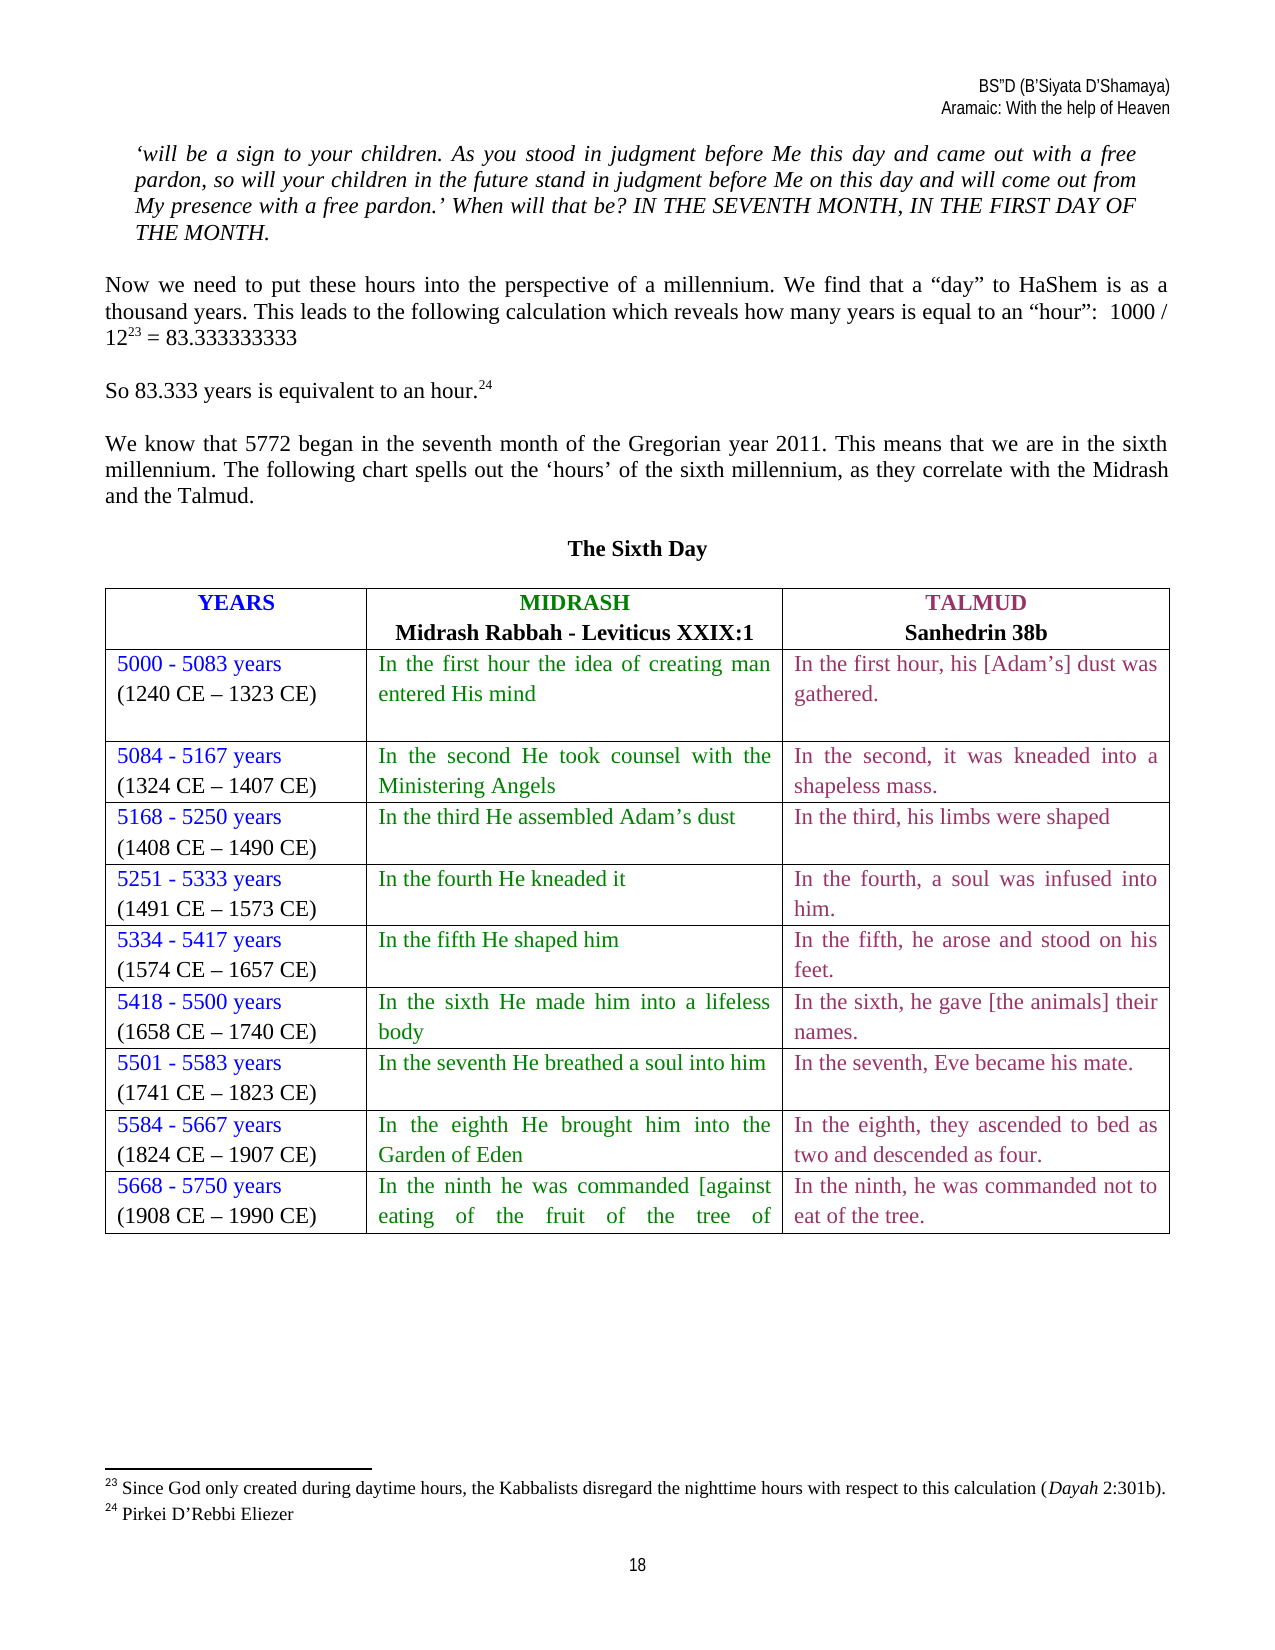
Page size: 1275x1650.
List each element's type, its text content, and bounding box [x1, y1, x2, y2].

table_cell In the fifth He shaped him [367, 926, 782, 987]
table_cell In the third He assembled Adam’s dust [367, 803, 782, 864]
table_cell 5251 - 5333 years (1491 CE – 1573 CE) [106, 865, 366, 925]
table_cell In the seventh, Eve became his mate. [783, 1049, 1169, 1109]
table_cell In the third, his limbs were shaped [783, 803, 1169, 864]
table_cell In the second, it was kneaded into a shapeless mass. [783, 742, 1169, 802]
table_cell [783, 1172, 1169, 1232]
table_cell In the first hour the idea of creating man entered His mind [367, 650, 782, 741]
table_cell In the sixth He made him into a lifeless body [367, 988, 782, 1048]
text We know that 5772 began in the seventh month of the Gregorian year 2011. This means that we are in the sixth millennium. The following chart spells out the ‘hours’ of the sixth millennium, as they correlate with the Midrash and the Talmud. [105, 429, 1170, 509]
table_cell 5418 - 5500 years (1658 CE – 1740 CE) [106, 988, 366, 1048]
table_header YEARS [106, 589, 366, 649]
table_cell In the eighth, they ascended to bed as two and descended as four. [783, 1111, 1169, 1171]
table_cell In the fourth, a soul was infused into him. [783, 865, 1169, 925]
table_cell In the second He took counsel with the Ministering Angels [367, 742, 782, 802]
table_cell In the seventh He breathed a soul into him [367, 1049, 782, 1109]
text So 83.333 years is equivalent to an hour. [105, 377, 1170, 403]
table_header MIDRASH Midrash Rabbah - Leviticus XXIX:1 [367, 589, 782, 649]
table_cell 5501 - 5583 years (1741 CE – 1823 CE) [106, 1049, 366, 1109]
table_cell In the first hour, his [Adam’s] dust was gathered. [783, 650, 1169, 741]
table_cell 5168 - 5250 years (1408 CE – 1490 CE) [106, 803, 366, 864]
table_cell In the fourth He kneaded it [367, 865, 782, 925]
table_cell 5584 - 5667 years (1824 CE – 1907 CE) [106, 1111, 366, 1171]
table_cell In the fifth, he arose and stood on his feet. [783, 926, 1169, 987]
table_cell 5000 - 5083 years (1240 CE – 1323 CE) [106, 650, 366, 741]
text The Sixth Day [105, 535, 1170, 561]
table_cell In the sixth, he gave [the animals] their names. [783, 988, 1169, 1048]
table_cell 5084 - 5167 years (1324 CE – 1407 CE) [106, 742, 366, 802]
text Now we need to put these hours into the perspective of a millennium. We find that a “day” to HaShem is as a thousand years. This leads to the following calculation which reveals how many years is equal to an “hour”: 1000 / 12 = 83.333333333 [105, 271, 1170, 351]
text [135, 140, 1140, 245]
table_header TALMUD Sanhedrin 38b [783, 589, 1169, 649]
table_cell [367, 1172, 782, 1232]
table_cell 5334 - 5417 years (1574 CE – 1657 CE) [106, 926, 366, 987]
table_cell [106, 1172, 366, 1232]
table_cell In the eighth He brought him into the Garden of Eden [367, 1111, 782, 1171]
